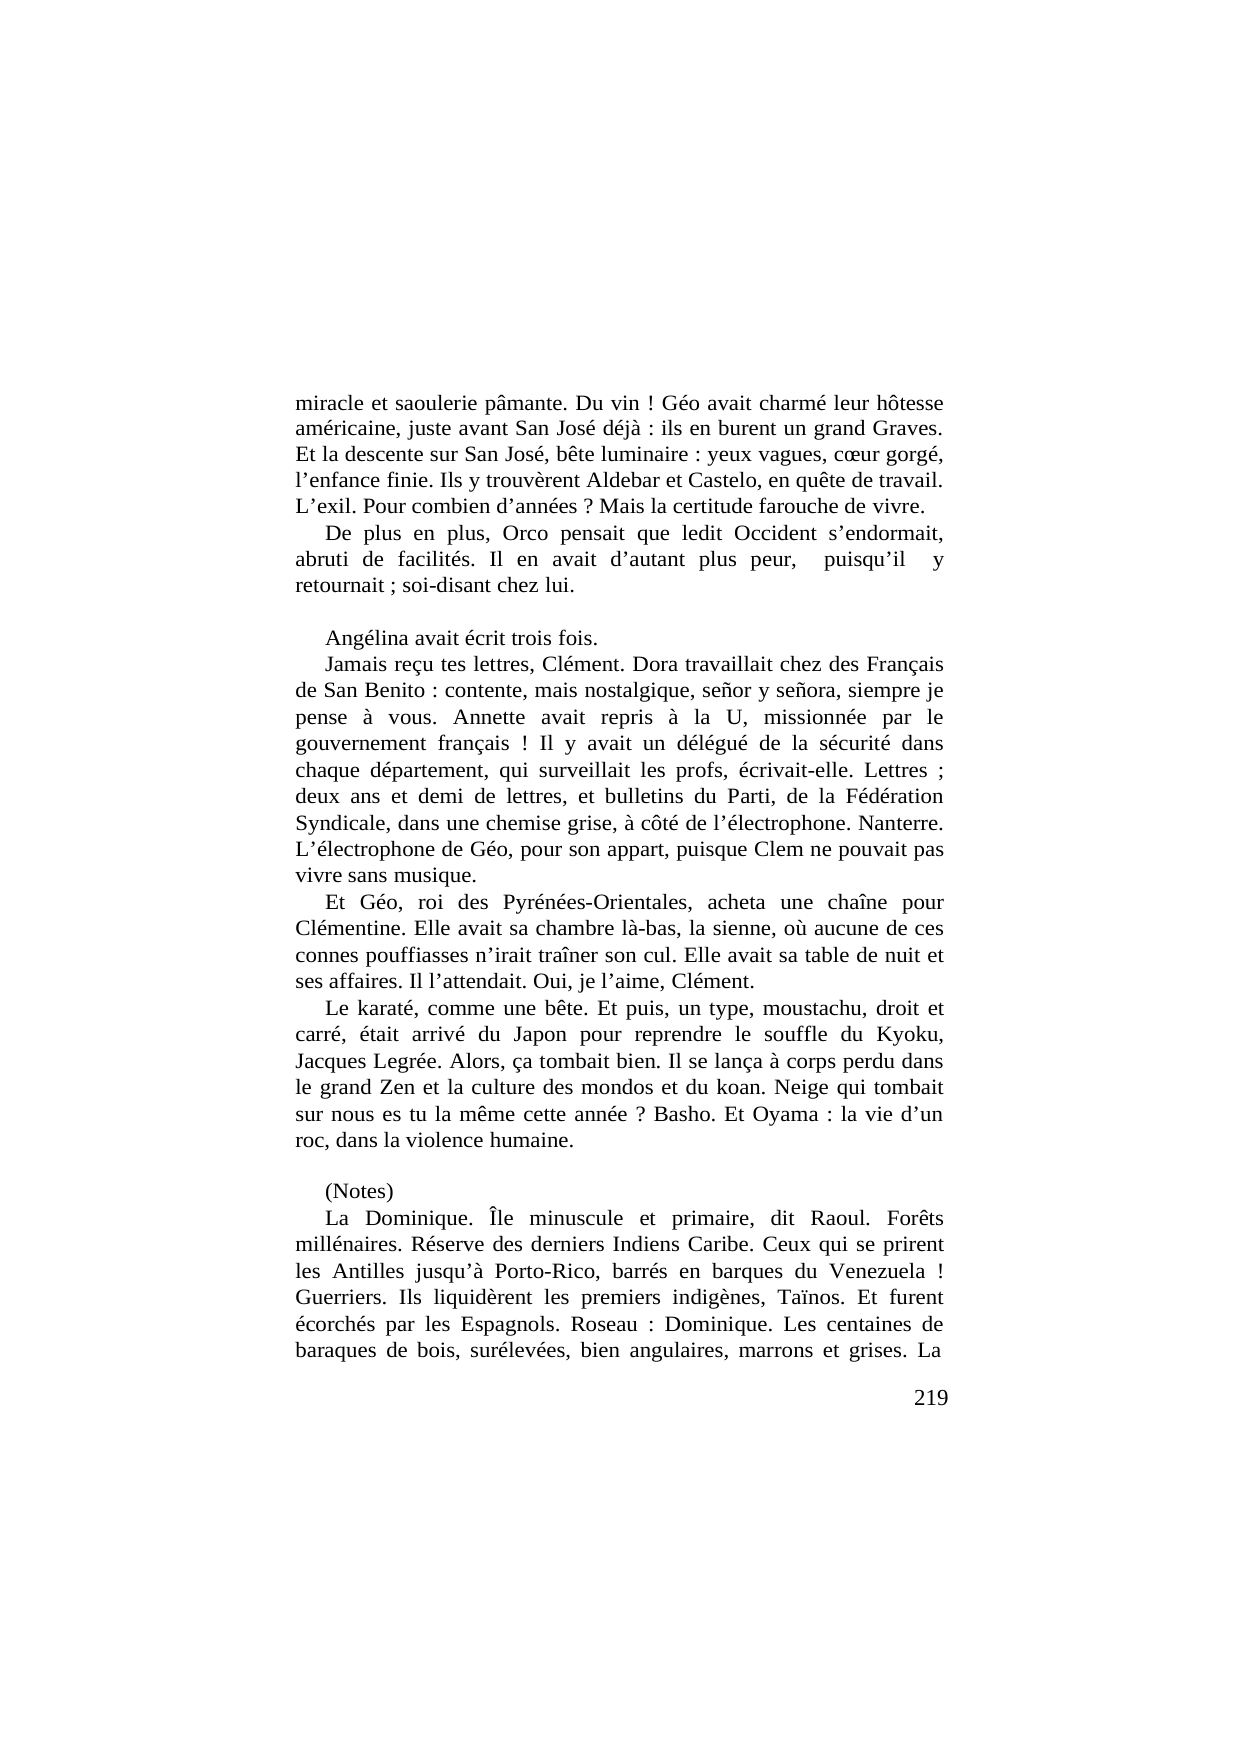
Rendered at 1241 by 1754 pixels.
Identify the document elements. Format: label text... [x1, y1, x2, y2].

text (Notes) [325, 1178, 1065, 1203]
text La Dominique. Île minuscule et primaire, dit Raoul. Forêts millénaires. Réserve des derniers Indiens Caribe. Ceux qui se prirent les Antilles jusqu’à Porto-Rico, barrés en barques du Venezuela ! Guerriers. Ils liquidèrent les premiers indigènes, Taïnos. Et furent écorchés par les Espagnols. Roseau : Dominique. Les centaines de baraques de bois, surélevées, bien angulaires, marrons et grises. La [295, 1205, 945, 1362]
text miracle et saoulerie pâmante. Du vin ! Géo avait charmé leur hôtesse américaine, juste avant San José déjà : ils en burent un grand Graves. Et la descente sur San José, bête luminaire : yeux vagues, cœur gorgé, l’enfance finie. Ils y trouvèrent Aldebar et Castelo, en quête de travail. L’exil. Pour combien d’années ? Mais la certitude farouche de vivre. [295, 389, 945, 518]
text Le karaté, comme une bête. Et puis, un type, moustachu, droit et carré, était arrivé du Japon pour reprendre le souffle du Kyoku, Jacques Legrée. Alors, ça tombait bien. Il se lança à corps perdu dans le grand Zen et la culture des mondos et du koan. Neige qui tombait sur nous es tu la même cette année ? Basho. Et Oyama : la vie d’un roc, dans la violence humaine. [295, 995, 945, 1152]
text Angélina avait écrit trois fois. [325, 625, 1065, 650]
text De plus en plus, Orco pensait que ledit Occident s’endormait, abruti de facilités. Il en avait d’autant plus peur, puisqu’il y retournait ; soi-disant chez lui. [295, 520, 945, 597]
text Jamais reçu tes lettres, Clément. Dora travaillait chez des Français de San Benito : contente, mais nostalgique, señor y señora, siempre je pense à vous. Annette avait repris à la U, missionnée par le gouvernement français ! Il y avait un délégué de la sécurité dans chaque département, qui surveillait les profs, écrivait-elle. Lettres ; deux ans et demi de lettres, et bulletins du Parti, de la Fédération Syndicale, dans une chemise grise, à côté de l’électrophone. Nanterre. L’électrophone de Géo, pour son appart, puisque Clem ne pouvait pas vivre sans musique. [295, 651, 945, 888]
text Et Géo, roi des Pyrénées-Orientales, acheta une chaîne pour Clémentine. Elle avait sa chambre là-bas, la sienne, où aucune de ces connes pouffiasses n’irait traîner son cul. Elle avait sa table de nuit et ses affaires. Il l’attendait. Oui, je l’aime, Clément. [295, 889, 945, 993]
